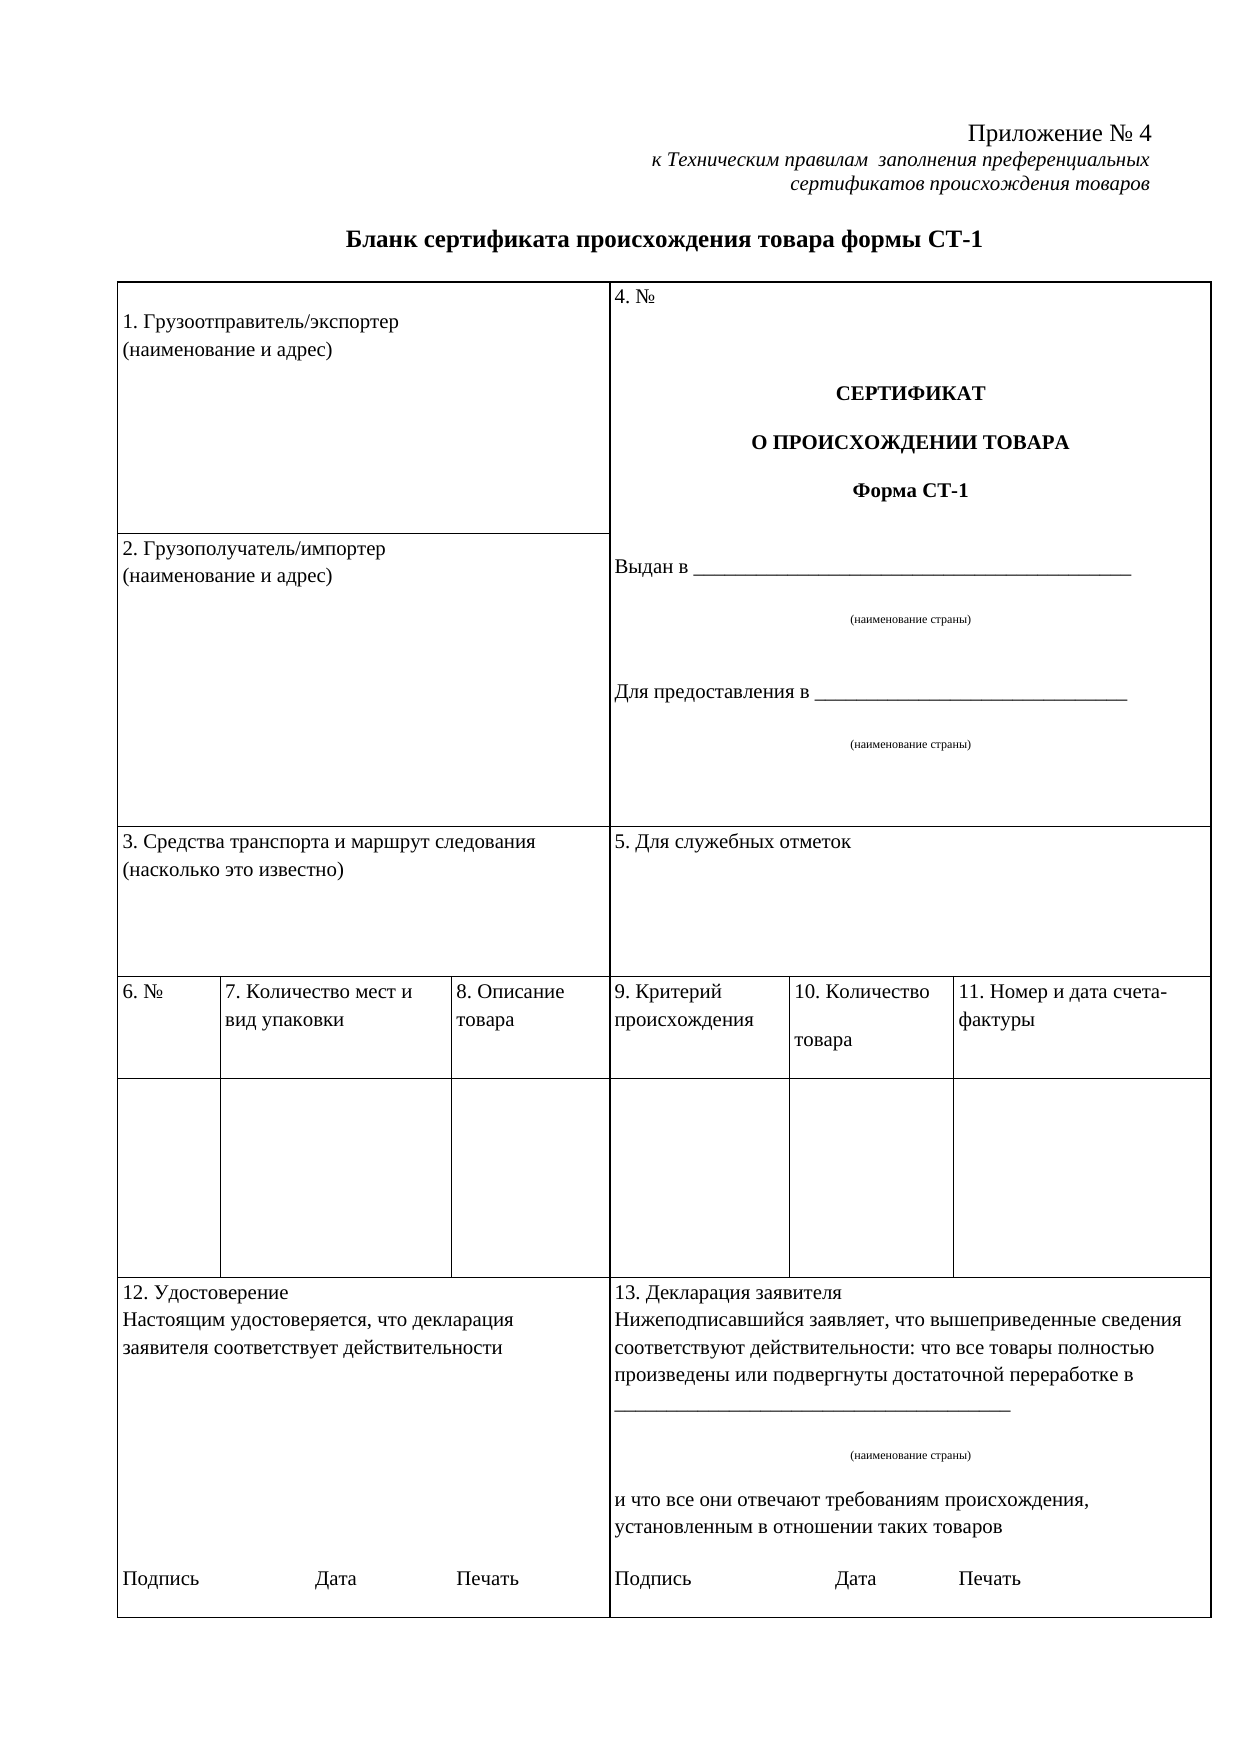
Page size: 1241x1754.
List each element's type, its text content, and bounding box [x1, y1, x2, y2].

table_header 1. Грузоотправитель/экспортер (наименование и адрес) [118, 283, 609, 532]
table_cell [118, 1079, 220, 1276]
table_cell Печать [451, 1565, 609, 1617]
table_cell Подпись [611, 1565, 830, 1617]
table_cell [790, 1079, 953, 1276]
table_cell 2. Грузополучатель/импортер (наименование и адрес) [118, 534, 609, 826]
table_cell Дата [220, 1565, 451, 1617]
table_cell 12. Удостоверение Настоящим удостоверяется, что декларация заявителя соответствует действительности [118, 1278, 609, 1565]
table_cell Печать [954, 1565, 1210, 1617]
text Приложение № 4 [177, 118, 1152, 147]
table_cell 9. Критерий происхождения [611, 977, 789, 1078]
text сертификатов происхождения товаров [177, 171, 1152, 195]
table_cell 3. Средства транспорта и маршрут следования (насколько это известно) [118, 827, 609, 976]
text к Техническим правилам заполнения преференциальных [177, 147, 1152, 171]
table_cell [954, 1079, 1210, 1276]
table_header 4. № СЕРТИФИКАТ О ПРОИСХОЖДЕНИИ ТОВАРА Форма СТ-1 Выдан в __________________________________________ (наименование страны) Для предоставления в ______________________________ (наименование страны) [611, 283, 1210, 826]
table_cell 8. Описание товара [452, 977, 609, 1078]
table_cell [221, 1079, 451, 1276]
table_cell 5. Для служебных отметок [611, 827, 1210, 976]
table_cell 10. Количество товара [790, 977, 953, 1078]
table_cell 11. Номер и дата счета-фактуры [954, 977, 1210, 1078]
table_cell [452, 1079, 609, 1276]
table_cell [611, 1079, 789, 1276]
table_cell Подпись [118, 1565, 220, 1617]
table_cell 6. № [118, 977, 220, 1078]
text Бланк сертификата происхождения товара формы СТ-1 [177, 224, 1152, 252]
table_cell 13. Декларация заявителя Нижеподписавшийся заявляет, что вышеприведенные сведения соответствуют действительности: что все товары полностью произведены или подвергнуты достаточной переработке в ______________________________________ (наименование страны) и что все они отвечают требованиям происхождения, установленным в отношении таких товаров [611, 1278, 1210, 1565]
table_cell Дата [830, 1565, 953, 1617]
table_cell 7. Количество мест и вид упаковки [221, 977, 451, 1078]
